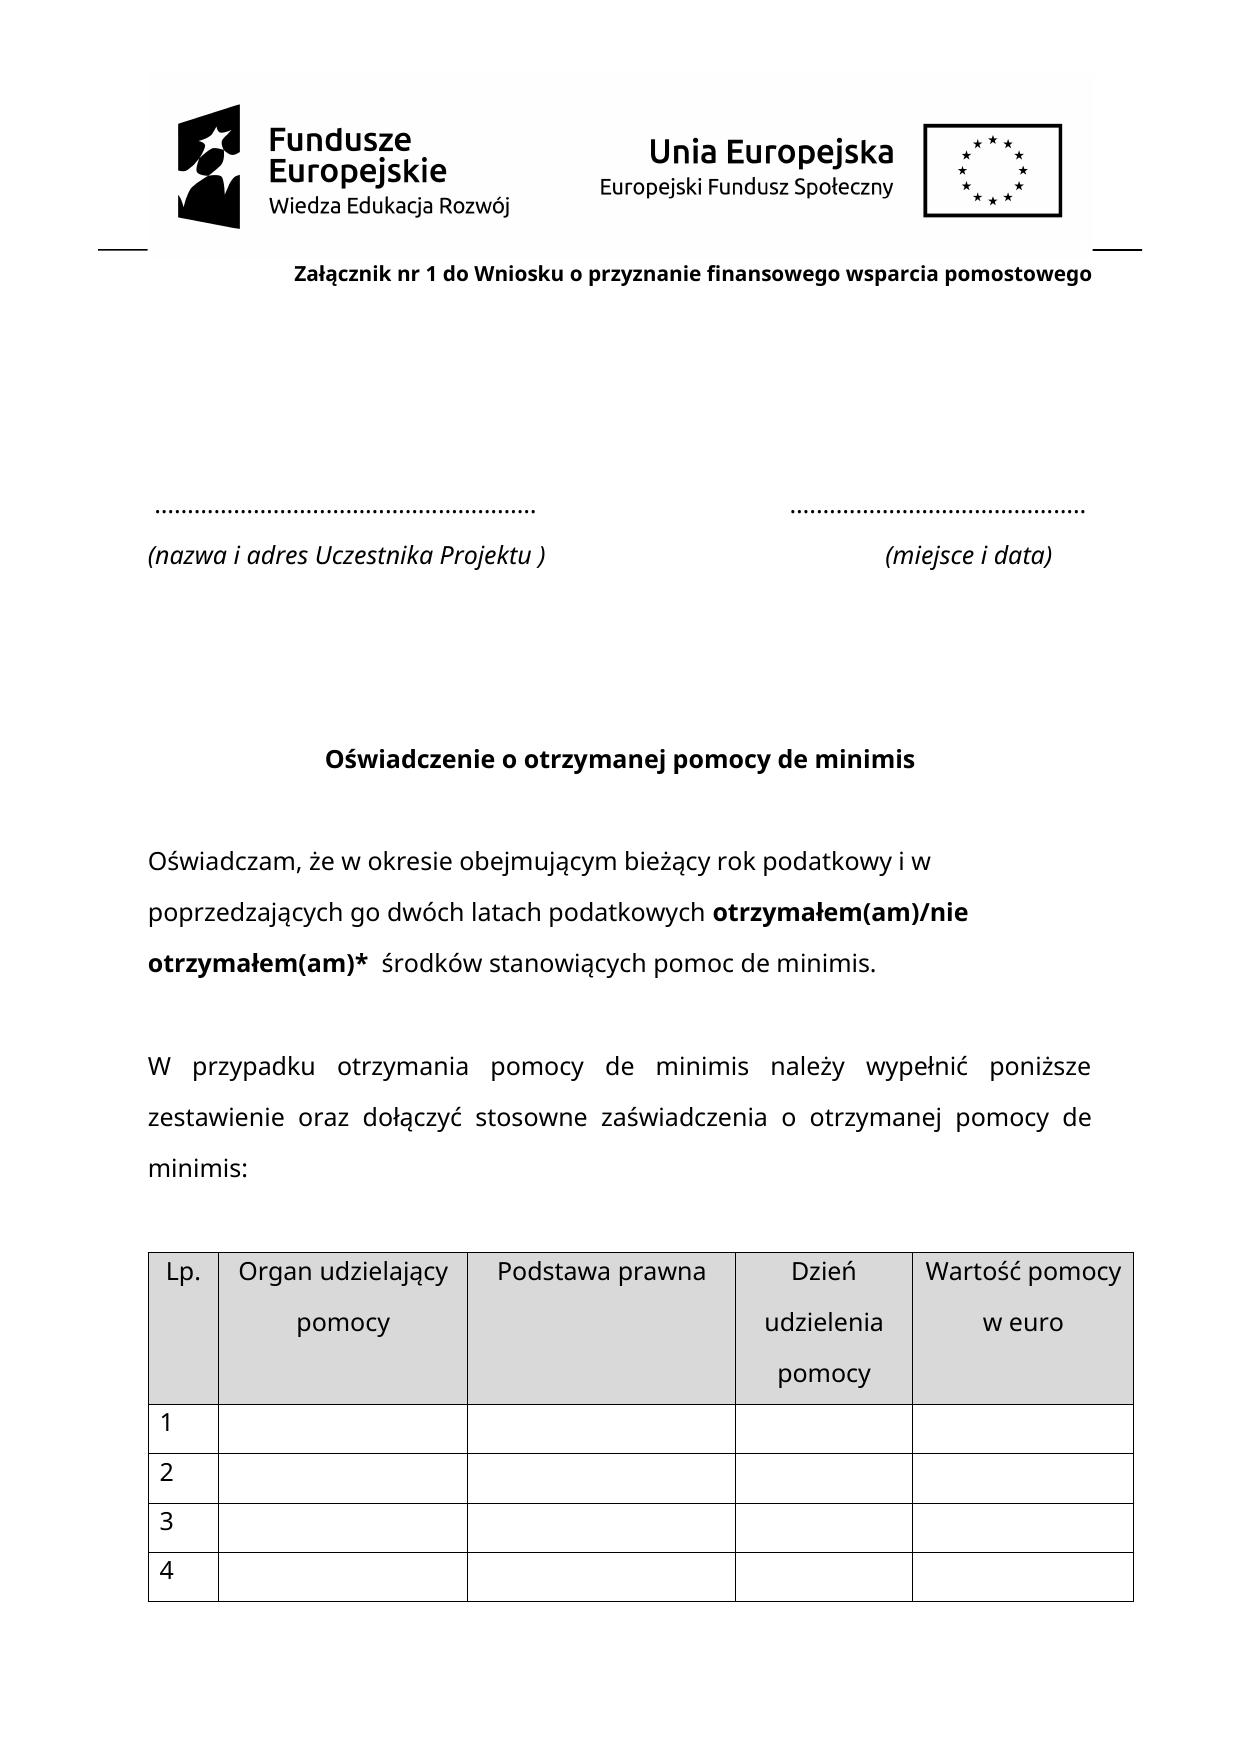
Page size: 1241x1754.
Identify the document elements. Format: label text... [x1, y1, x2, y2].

text Oświadczenie o otrzymanej pomocy de minimis [148, 742, 1093, 776]
table_cell [736, 1454, 912, 1502]
table_cell [468, 1553, 735, 1601]
text ……………………..……………..…………… ….………………………………….. [148, 487, 1093, 521]
table_cell [219, 1553, 467, 1601]
picture [147, 73, 1093, 260]
table_cell [736, 1405, 912, 1453]
table_header Lp. [149, 1253, 218, 1404]
table_cell [736, 1553, 912, 1601]
table_cell [913, 1405, 1133, 1453]
text Oświadczam, że w okresie obejmującym bieżący rok podatkowy i w poprzedzających go dwóch latach podatkowych otrzymałem(am)/nie otrzymałem(am)* środków stanowiących pomoc de minimis. [148, 844, 1093, 980]
table_cell [219, 1405, 467, 1453]
table_cell [913, 1504, 1133, 1552]
table_cell [468, 1504, 735, 1552]
table_cell [219, 1504, 467, 1552]
table_header Dzień udzielenia pomocy [736, 1253, 912, 1404]
table_cell 4 [149, 1553, 218, 1601]
table_cell [913, 1553, 1133, 1601]
table_cell 3 [149, 1504, 218, 1552]
table_header Podstawa prawna [468, 1253, 735, 1404]
table_cell [468, 1405, 735, 1453]
table_cell 1 [149, 1405, 218, 1453]
table_cell [468, 1454, 735, 1502]
table_cell 2 [149, 1454, 218, 1502]
table_header Organ udzielający pomocy [219, 1253, 467, 1404]
table_cell [219, 1454, 467, 1502]
text W przypadku otrzymania pomocy de minimis należy wypełnić poniższe zestawienie oraz dołączyć stosowne zaświadczenia o otrzymanej pomocy de minimis: [148, 1048, 1093, 1184]
text (nazwa i adres Uczestnika Projektu ) (miejsce i data) [148, 538, 1093, 572]
table_cell [913, 1454, 1133, 1502]
table_cell [736, 1504, 912, 1552]
table_header Wartość pomocy w euro [913, 1253, 1133, 1404]
